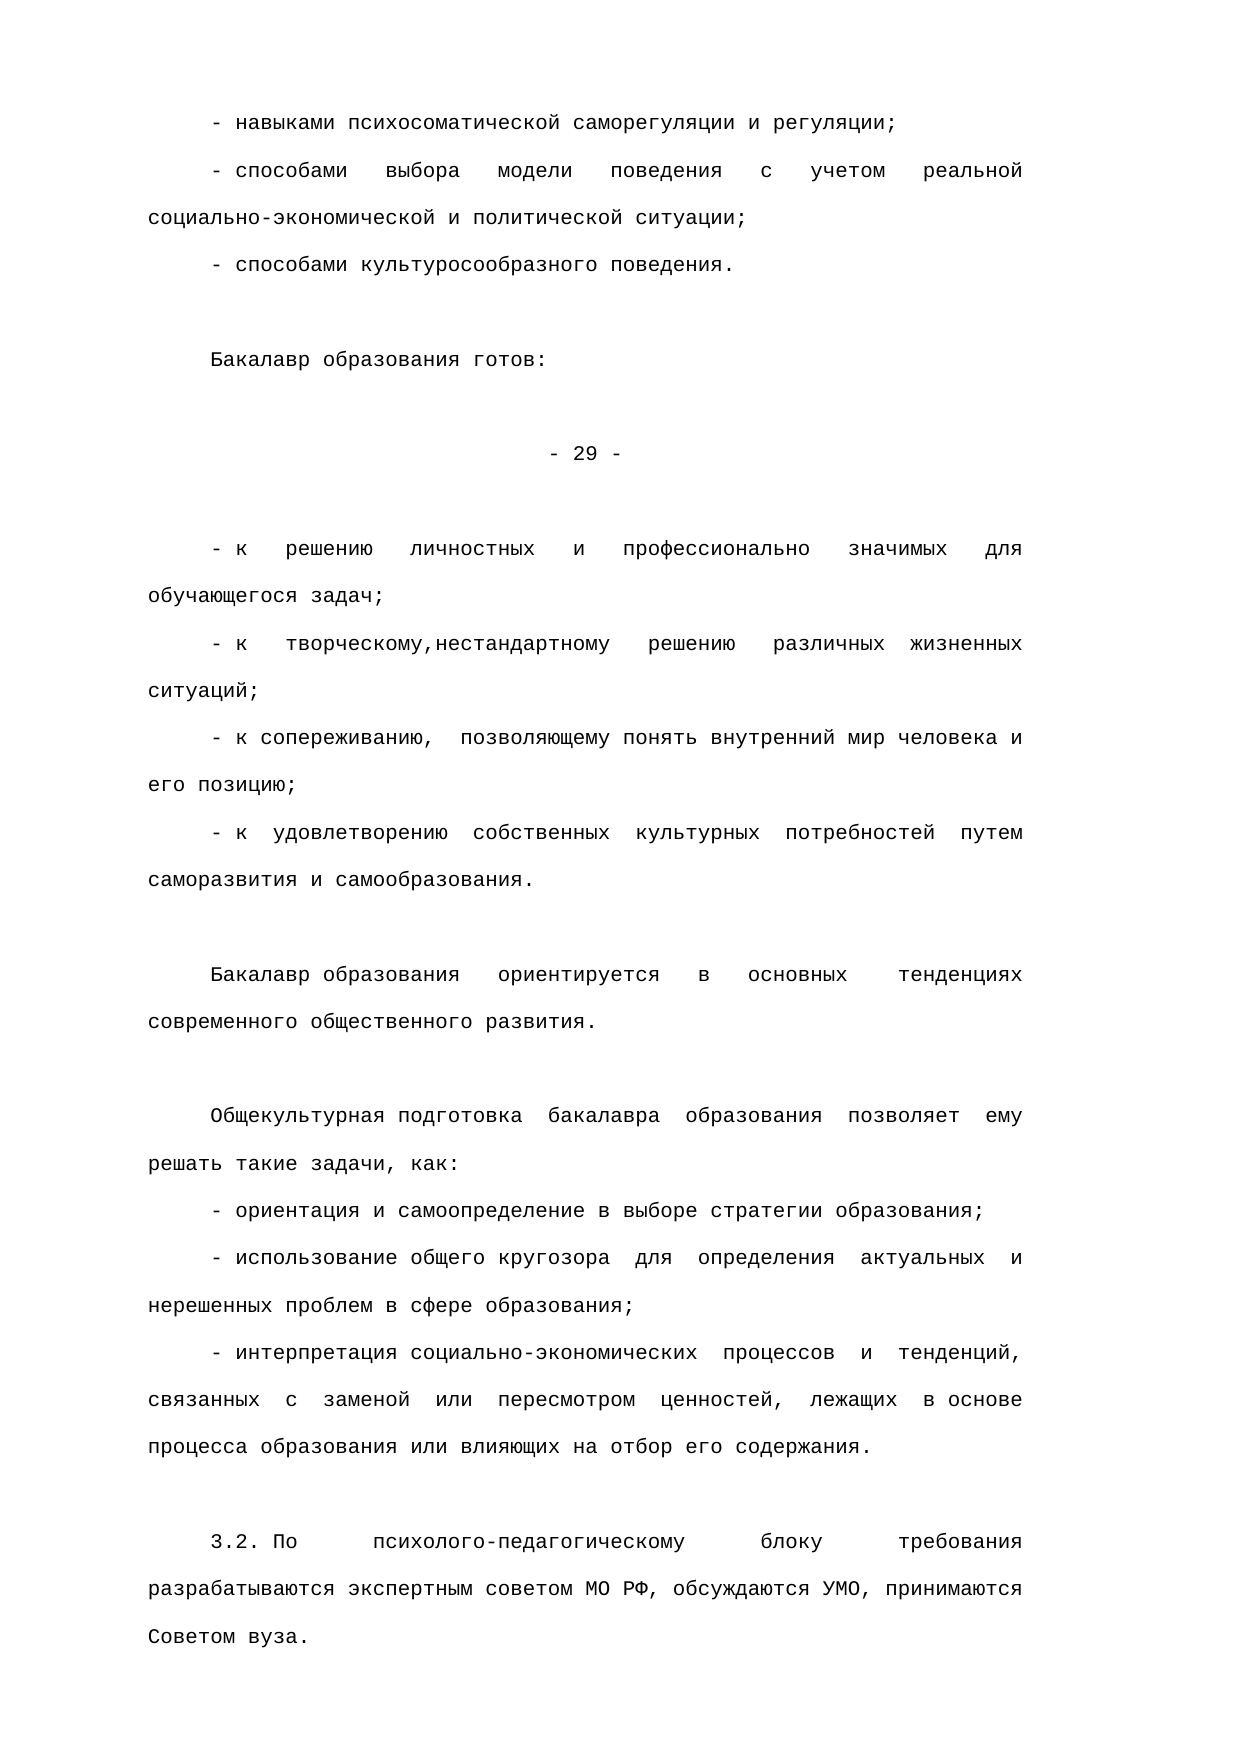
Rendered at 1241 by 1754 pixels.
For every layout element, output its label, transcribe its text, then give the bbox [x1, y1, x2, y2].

text саморазвития и самообразования. [148, 869, 1152, 893]
text - ориентация и самоопределение в выборе стратегии образования; [148, 1200, 1152, 1224]
text 3.2. По психолого-педагогическому блоку требования [148, 1531, 1152, 1555]
text - способами культуросообразного поведения. [148, 254, 1152, 278]
text нерешенных проблем в сфере образования; [148, 1294, 1152, 1318]
text его позицию; [148, 774, 1152, 798]
text - к творческому,нестандартному решению различных жизненных [148, 632, 1152, 656]
text обучающегося задач; [148, 585, 1152, 609]
text - к сопереживанию, позволяющему понять внутренний мир человека и [148, 727, 1152, 751]
text современного общественного развития. [148, 1011, 1152, 1034]
text - навыками психосоматической саморегуляции и регуляции; [148, 112, 1152, 136]
text решать такие задачи, как: [148, 1153, 1152, 1176]
text ситуаций; [148, 680, 1152, 703]
text - 29 - [148, 443, 1152, 467]
text - к решению личностных и профессионально значимых для [148, 538, 1152, 562]
text - способами выбора модели поведения с учетом реальной [148, 159, 1152, 183]
text связанных с заменой или пересмотром ценностей, лежащих в основе [148, 1389, 1152, 1413]
text социально-экономической и политической ситуации; [148, 207, 1152, 231]
text - к удовлетворению собственных культурных потребностей путем [148, 822, 1152, 845]
text разрабатываются экспертным советом МО РФ, обсуждаются УМО, принимаются [148, 1578, 1152, 1602]
text Советом вуза. [148, 1626, 1152, 1649]
text Общекультурная подготовка бакалавра образования позволяет ему [148, 1105, 1152, 1129]
text Бакалавр образования готов: [148, 349, 1152, 372]
text - использование общего кругозора для определения актуальных и [148, 1247, 1152, 1271]
text Бакалавр образования ориентируется в основных тенденциях [148, 963, 1152, 987]
text процесса образования или влияющих на отбор его содержания. [148, 1436, 1152, 1460]
text - интерпретация социально-экономических процессов и тенденций, [148, 1342, 1152, 1366]
